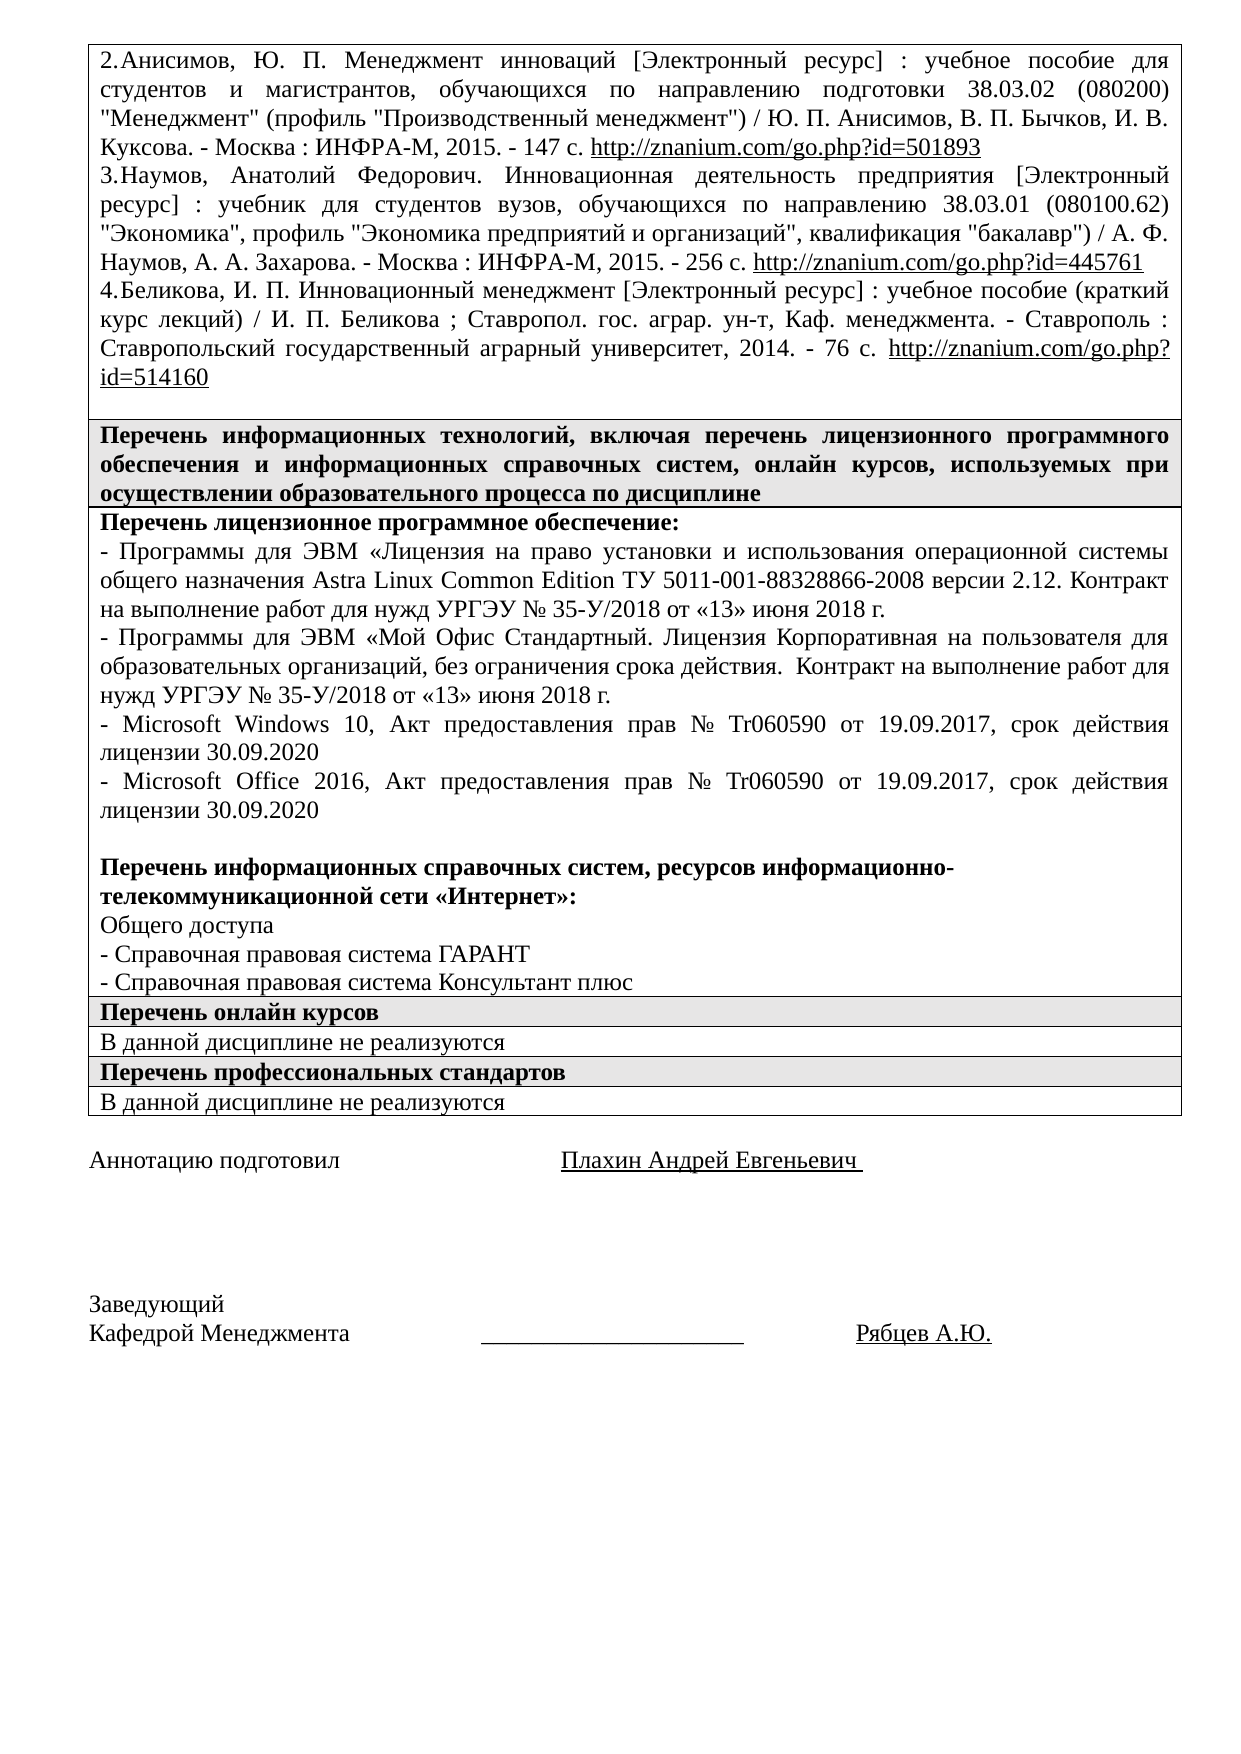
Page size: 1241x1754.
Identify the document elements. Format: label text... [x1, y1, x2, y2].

table_cell Перечень информационных технологий, включая перечень лицензионного программного обеспечения и информационных справочных систем, онлайн курсов, используемых при осуществлении образовательного процесса по дисциплине [89, 420, 1181, 506]
text Аннотацию подготовил Плахин Андрей Евгеньевич [88, 1145, 1181, 1174]
text Заведующий [88, 1289, 1181, 1318]
table_cell В данной дисциплине не реализуются [89, 1087, 1181, 1115]
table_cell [89, 45, 1181, 419]
text Кафедрой Менеджмента _____________________ Рябцев А.Ю. [88, 1318, 1181, 1346]
table_cell Перечень лицензионное программное обеспечение: - Программы для ЭВМ «Лицензия на право установки и использования операционной системы общего назначения Astra Linux Common Edition ТУ 5011-001-88328866-2008 версии 2.12. Контракт на выполнение работ для нужд УРГЭУ № 35-У/2018 от «13» июня 2018 г. - Программы для ЭВМ «Мой Офис Стандартный. Лицензия Корпоративная на пользователя для образовательных организаций, без ограничения срока действия. Контракт на выполнение работ для нужд УРГЭУ № 35-У/2018 от «13» июня 2018 г. - Microsoft Windows 10, Акт предоставления прав № Tr060590 от 19.09.2017, срок действия лицензии 30.09.2020 - Microsoft Office 2016, Акт предоставления прав № Tr060590 от 19.09.2017, срок действия лицензии 30.09.2020 Перечень информационных справочных систем, ресурсов информационно-телекоммуникационной сети «Интернет»: Общего доступа - Справочная правовая система ГАРАНТ - Справочная правовая система Консультант плюс [89, 508, 1181, 996]
table_cell Перечень онлайн курсов [89, 997, 1181, 1026]
table_cell Перечень профессиональных стандартов [89, 1057, 1181, 1086]
table_cell В данной дисциплине не реализуются [89, 1027, 1181, 1056]
